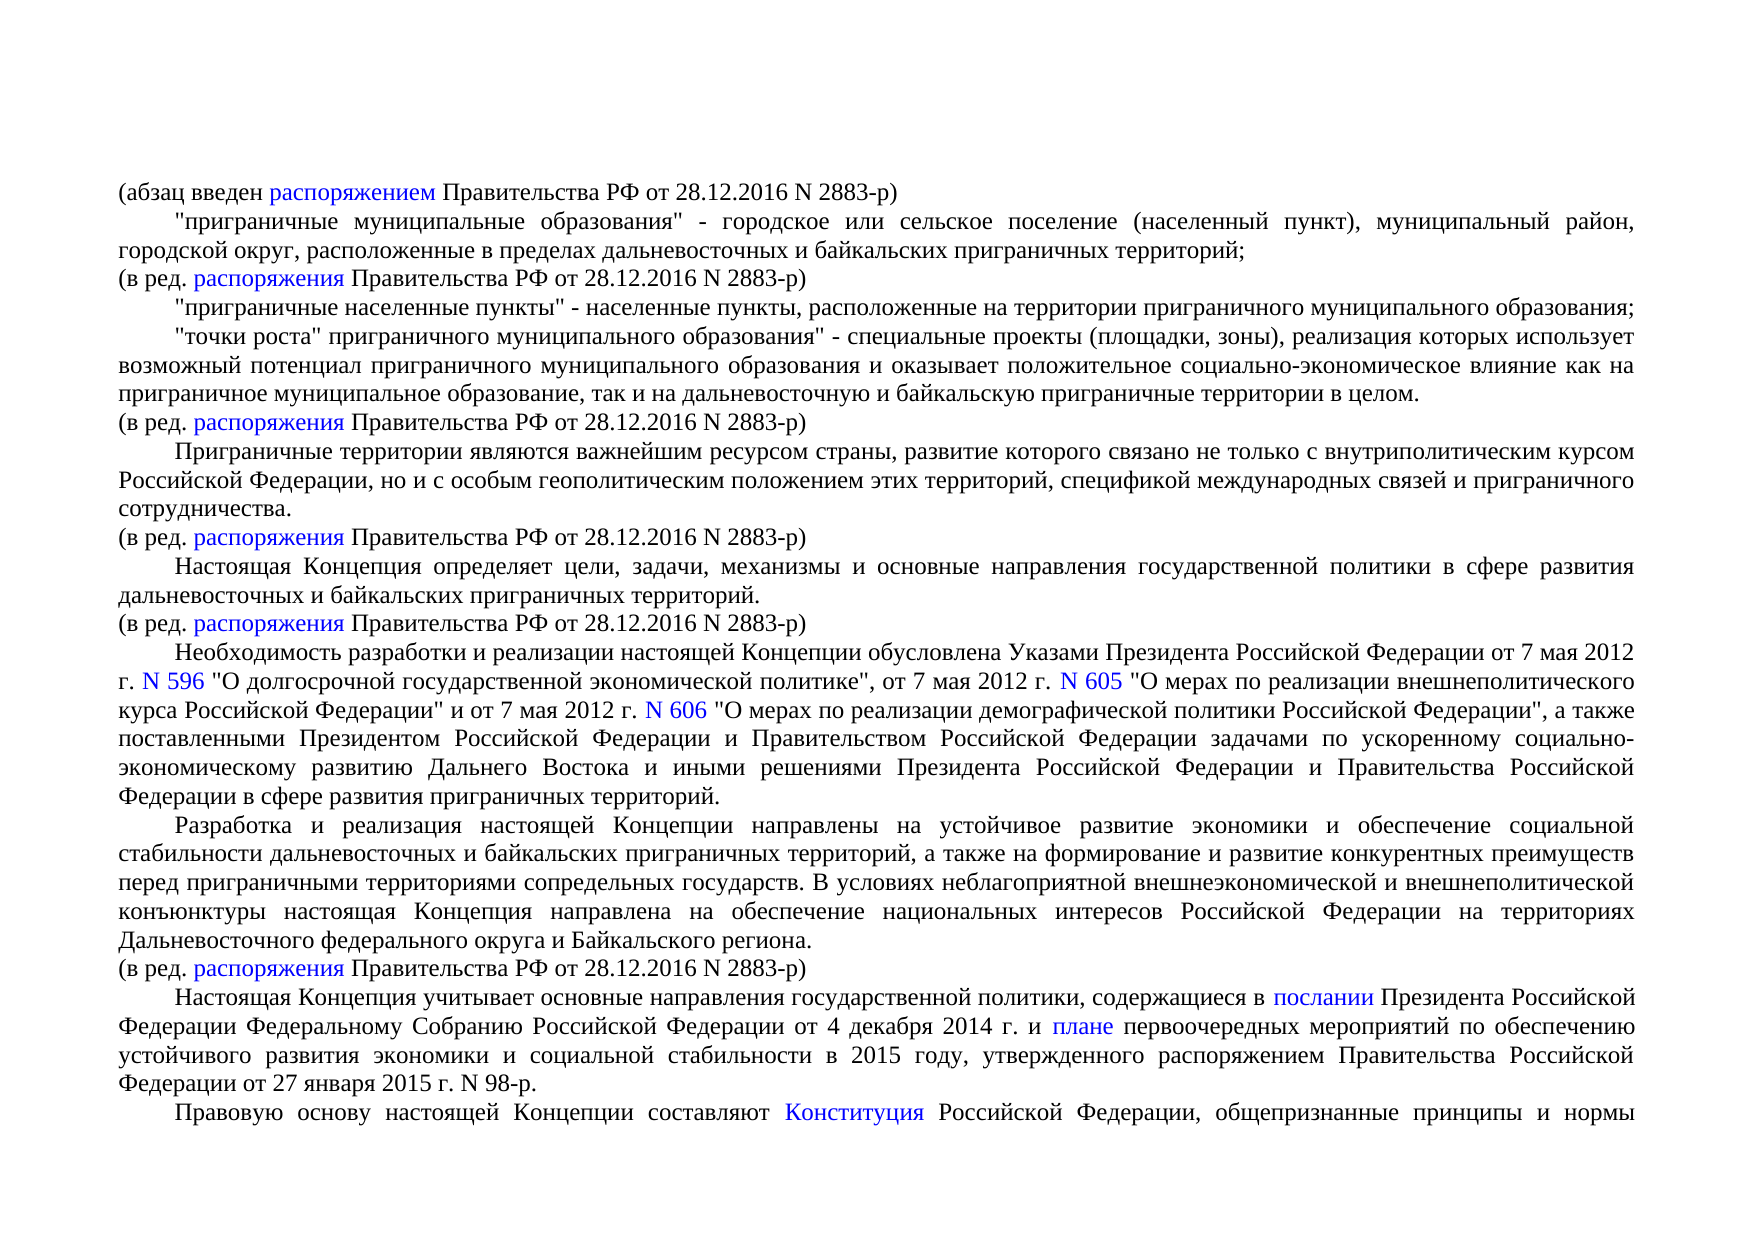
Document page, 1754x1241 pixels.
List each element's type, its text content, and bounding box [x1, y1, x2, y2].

text (в ред. распоряжения Правительства РФ от 28.12.2016 N 2883-р) [118, 263, 1636, 292]
text (в ред. распоряжения Правительства РФ от 28.12.2016 N 2883-р) [118, 522, 1636, 551]
text Разработка и реализация настоящей Концепции направлены на устойчивое развитие экономики и обеспечение социальной стабильности дальневосточных и байкальских приграничных территорий, а также на формирование и развитие конкурентных преимуществ перед приграничными территориями сопредельных государств. В условиях неблагоприятной внешнеэкономической и внешнеполитической конъюнктуры настоящая Концепция направлена на обеспечение национальных интересов Российской Федерации на территориях Дальневосточного федерального округа и Байкальского региона. [118, 810, 1636, 953]
text (абзац введен распоряжением Правительства РФ от 28.12.2016 N 2883-р) [118, 177, 1636, 206]
text (в ред. распоряжения Правительства РФ от 28.12.2016 N 2883-р) [118, 953, 1636, 982]
text (в ред. распоряжения Правительства РФ от 28.12.2016 N 2883-р) [118, 608, 1636, 637]
text Необходимость разработки и реализации настоящей Концепции обусловлена Указами Президента Российской Федерации от 7 мая 2012 г. N 596 "О долгосрочной государственной экономической политике", от 7 мая 2012 г. N 605 "О мерах по реализации внешнеполитического курса Российской Федерации" и от 7 мая 2012 г. N 606 "О мерах по реализации демографической политики Российской Федерации", а также поставленными Президентом Российской Федерации и Правительством Российской Федерации задачами по ускоренному социально-экономическому развитию Дальнего Востока и иными решениями Президента Российской Федерации и Правительства Российской Федерации в сфере развития приграничных территорий. [118, 637, 1636, 810]
text "приграничные населенные пункты" - населенные пункты, расположенные на территории приграничного муниципального образования; [118, 292, 1636, 321]
text (в ред. распоряжения Правительства РФ от 28.12.2016 N 2883-р) [118, 407, 1636, 436]
text "приграничные муниципальные образования" - городское или сельское поселение (населенный пункт), муниципальный район, городской округ, расположенные в пределах дальневосточных и байкальских приграничных территорий; [118, 206, 1636, 263]
text Настоящая Концепция учитывает основные направления государственной политики, содержащиеся в послании Президента Российской Федерации Федеральному Собранию Российской Федерации от 4 декабря 2014 г. и плане первоочередных мероприятий по обеспечению устойчивого развития экономики и социальной стабильности в 2015 году, утвержденного распоряжением Правительства Российской Федерации от 27 января 2015 г. N 98-р. [118, 982, 1636, 1097]
text Приграничные территории являются важнейшим ресурсом страны, развитие которого связано не только с внутриполитическим курсом Российской Федерации, но и с особым геополитическим положением этих территорий, спецификой международных связей и приграничного сотрудничества. [118, 436, 1636, 522]
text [118, 1097, 1636, 1126]
text "точки роста" приграничного муниципального образования" - специальные проекты (площадки, зоны), реализация которых использует возможный потенциал приграничного муниципального образования и оказывает положительное социально-экономическое влияние как на приграничное муниципальное образование, так и на дальневосточную и байкальскую приграничные территории в целом. [118, 321, 1636, 407]
text Настоящая Концепция определяет цели, задачи, механизмы и основные направления государственной политики в сфере развития дальневосточных и байкальских приграничных территорий. [118, 551, 1636, 608]
